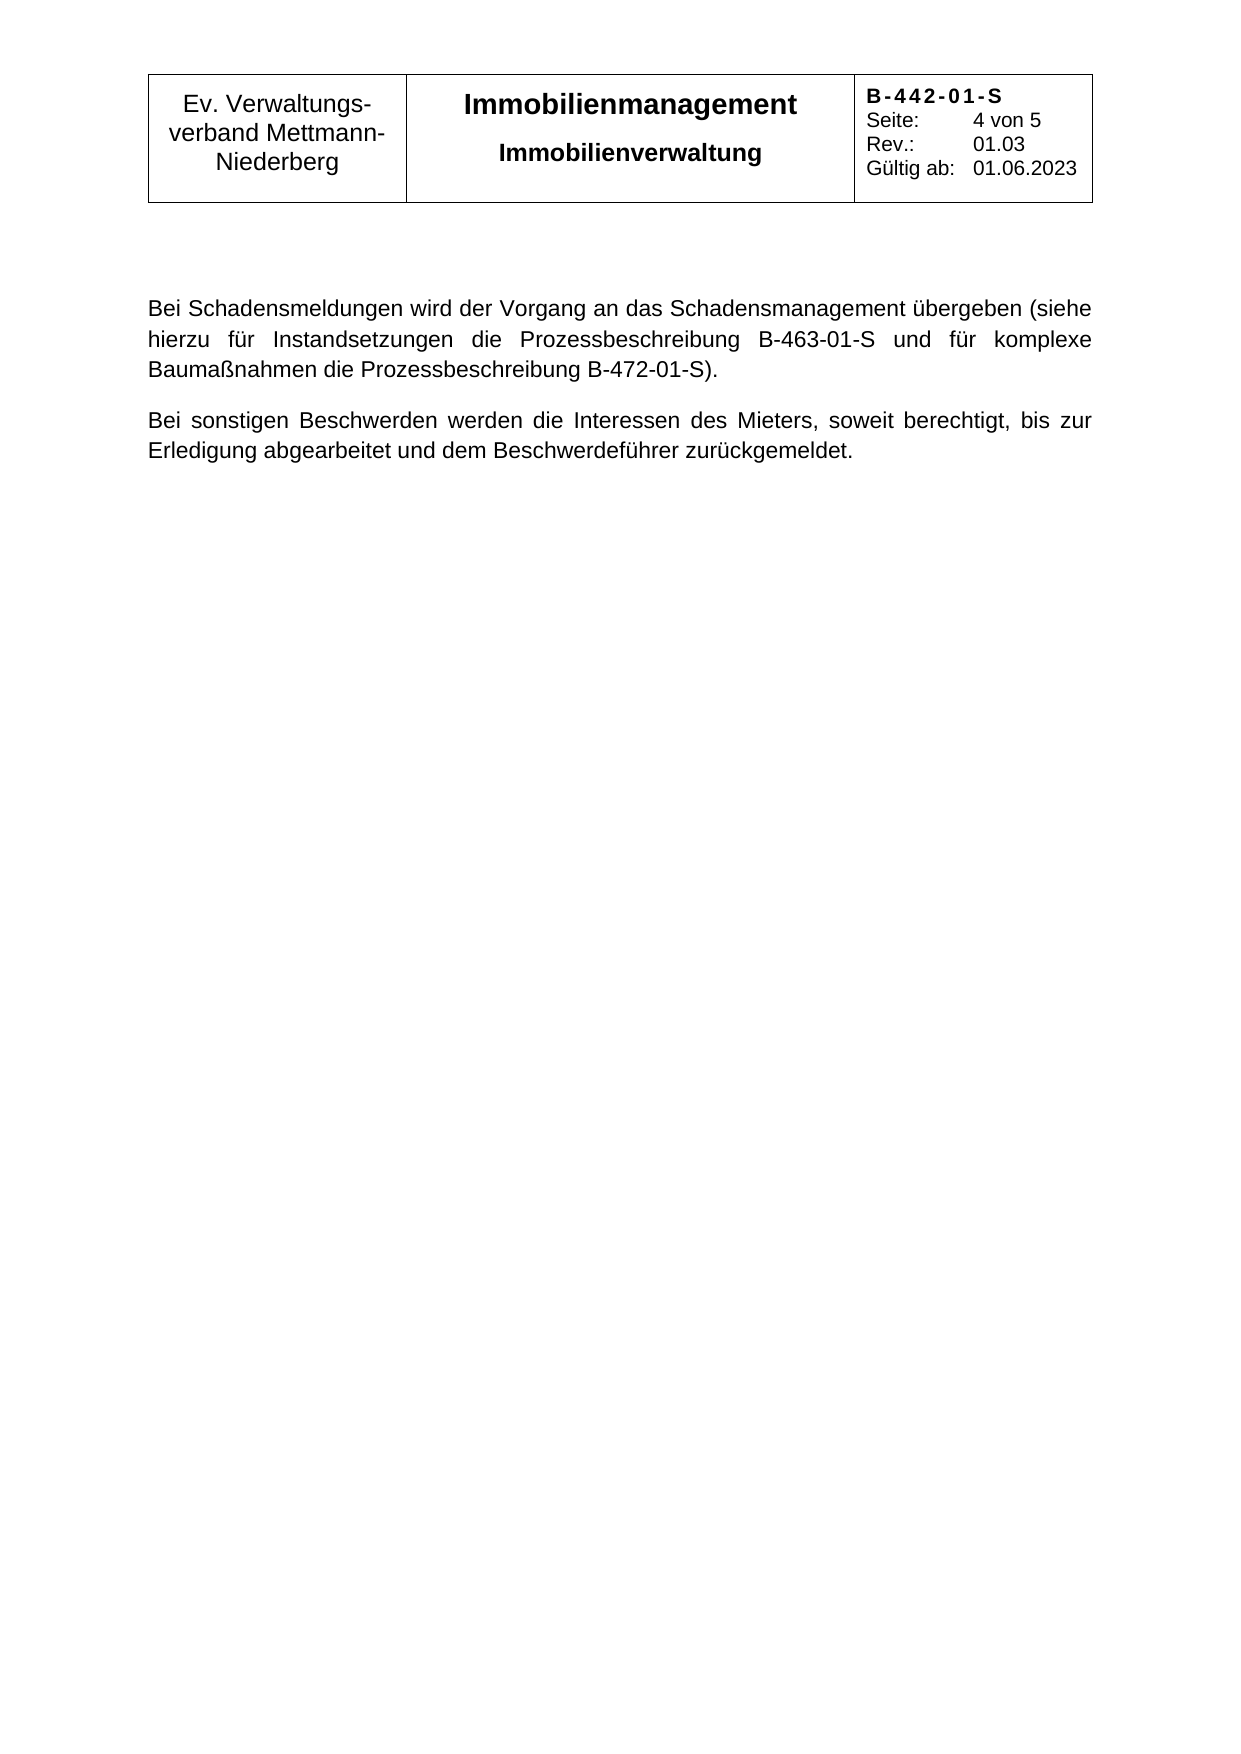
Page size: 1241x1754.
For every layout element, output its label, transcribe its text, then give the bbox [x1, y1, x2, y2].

text Bei sonstigen Beschwerden werden die Interessen des Mieters, soweit berechtigt, bis zur Erledigung abgearbeitet und dem Beschwerdeführer zurückgemeldet. [148, 407, 1092, 463]
text Bei Schadensmeldungen wird der Vorgang an das Schadensmanagement übergeben (siehe hierzu für Instandsetzungen die Prozessbeschreibung B-463-01-S und für komplexe Baumaßnahmen die Prozessbeschreibung B-472-01-S). [148, 295, 1092, 382]
